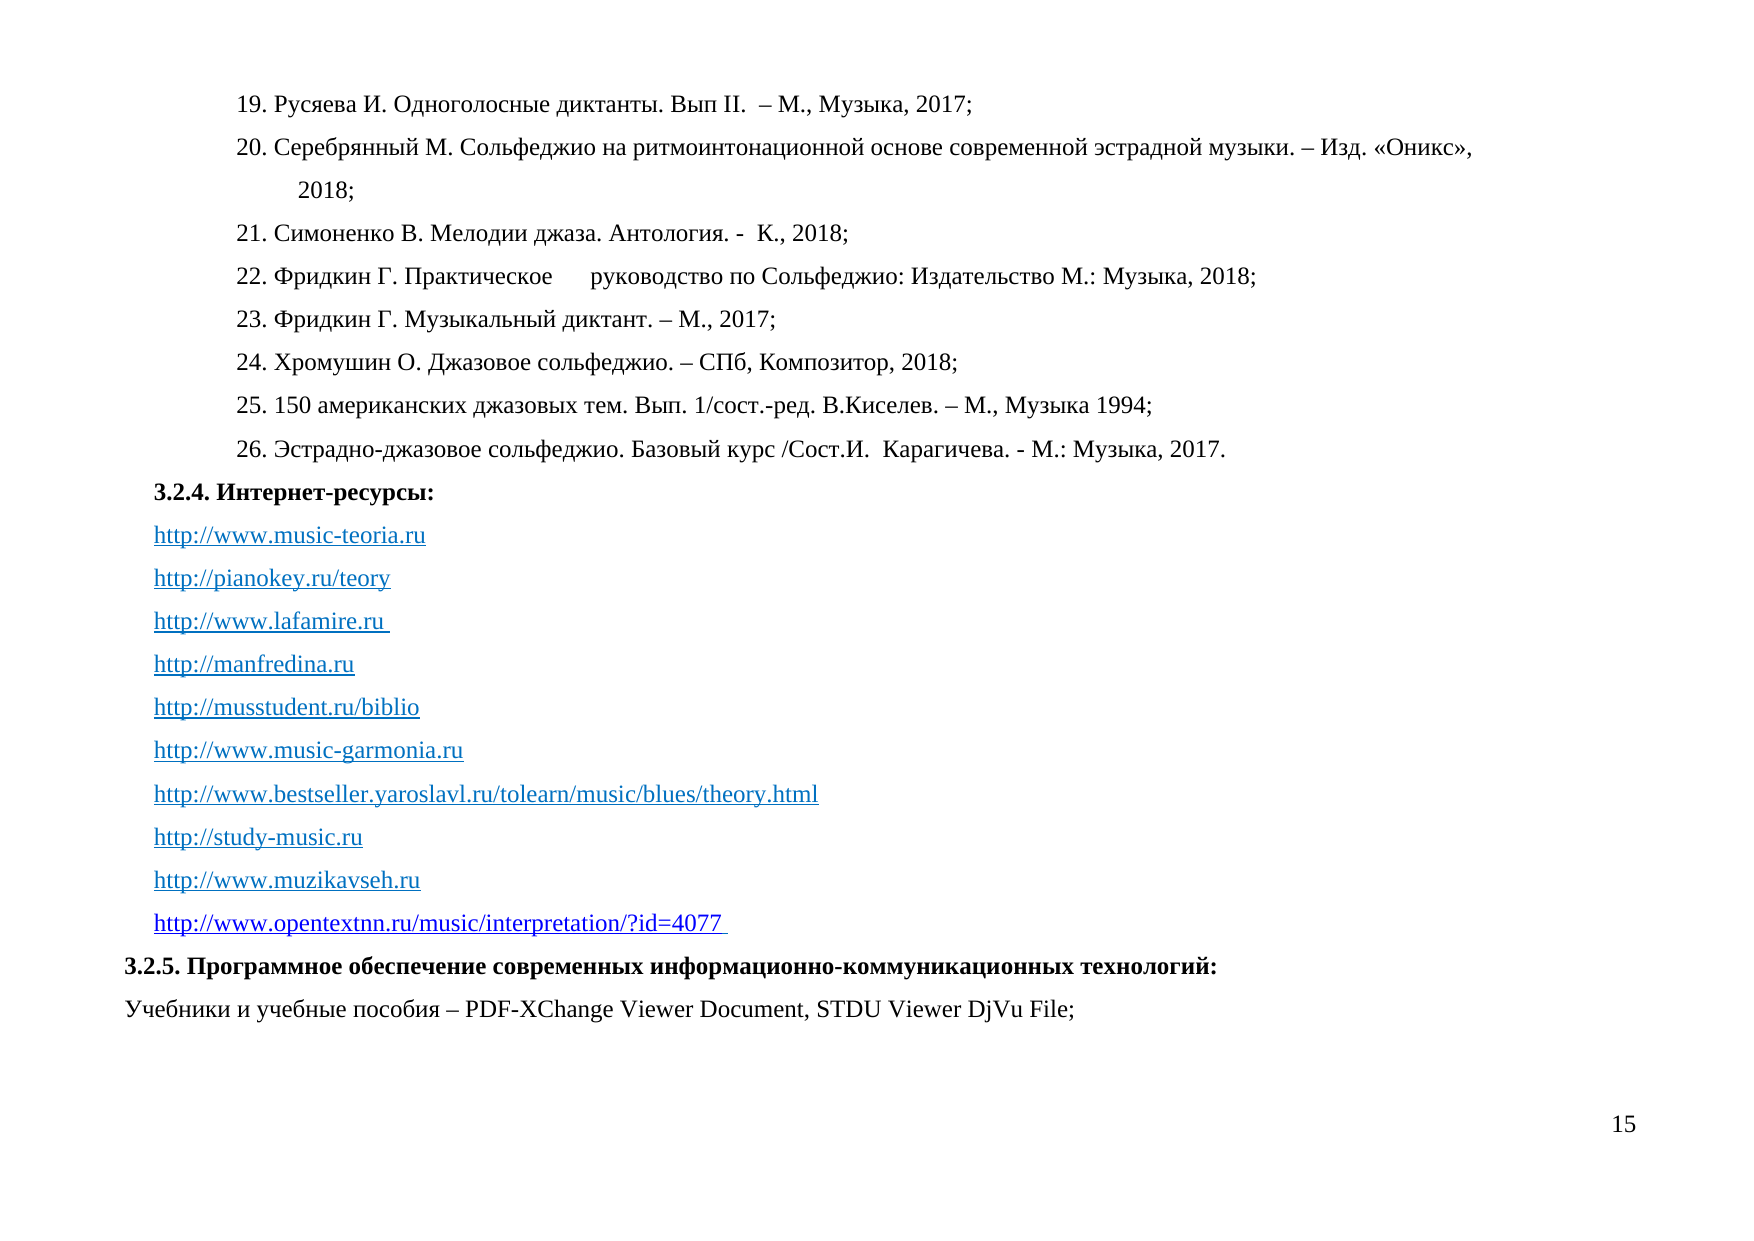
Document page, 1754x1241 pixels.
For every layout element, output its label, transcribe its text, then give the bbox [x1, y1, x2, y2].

text http://manfredina.ru [124, 649, 1524, 678]
text 23. Фридкин Г. Музыкальный диктант. – М., 2017; [236, 304, 1524, 333]
text http://www.music-garmonia.ru [124, 736, 1524, 764]
text http://www.bestseller.yaroslavl.ru/tolearn/music/blues/theory.html [124, 779, 1524, 807]
text http://study-music.ru [124, 822, 1524, 851]
text Учебники и учебные пособия – PDF-XChange Viewer Document, STDU Viewer DjVu File; [124, 994, 1524, 1023]
text http://pianokey.ru/teory [124, 563, 1524, 592]
text 21. Симоненко В. Мелодии джаза. Антология. - К., 2018; [236, 218, 1524, 247]
text 25. 150 американских джазовых тем. Вып. 1/сост.-ред. В.Киселев. – М., Музыка 1994; [236, 391, 1524, 419]
text 22. Фридкин Г. Практическое руководство по Сольфеджио: Издательство М.: Музыка, 2018; [236, 261, 1524, 290]
text 24. Хромушин О. Джазовое сольфеджио. – СПб, Композитор, 2018; [236, 347, 1524, 376]
text http://musstudent.ru/biblio [124, 692, 1524, 721]
text http://www.music-teoria.ru [124, 520, 1524, 549]
text http://www.lafamire.ru [124, 606, 1524, 635]
text 3.2.4. Интернет-ресурсы: [124, 477, 1524, 506]
text http://www.opentextnn.ru/music/interpretation/?id=4077 [124, 908, 1524, 937]
text 19. Русяева И. Одноголосные диктанты. Вып II. – М., Музыка, 2017; [236, 89, 1524, 117]
subtitle 26. Эстрадно-джазовое сольфеджио. Базовый курс /Сост.И. Карагичева. - М.: Музыка, 2017. [223, 434, 1524, 462]
text http://www.muzikavseh.ru [124, 865, 1524, 894]
text 20. Серебрянный М. Сольфеджио на ритмоинтонационной основе современной эстрадной музыки. – Изд. «Оникс», 2018; [236, 132, 1524, 204]
text 3.2.5. Программное обеспечение современных информационно-коммуникационных технологий: [124, 951, 1524, 980]
